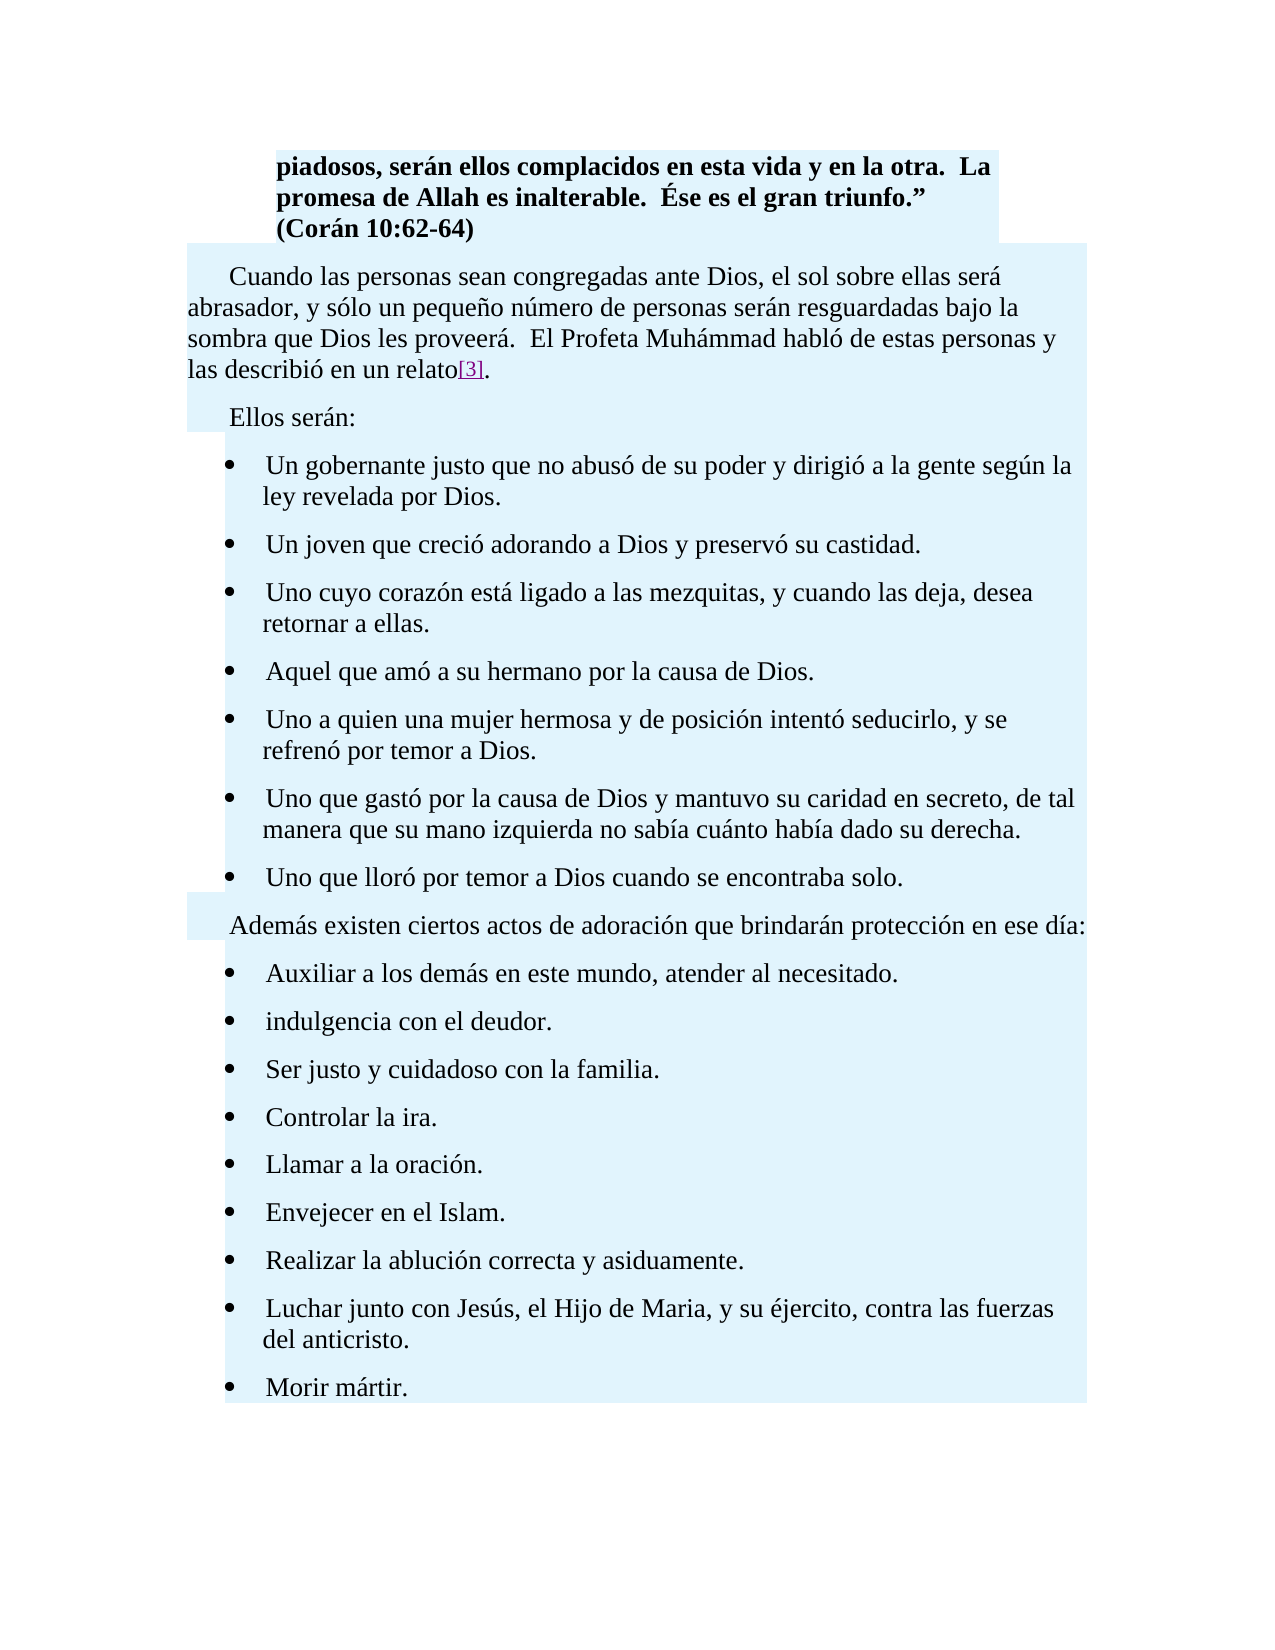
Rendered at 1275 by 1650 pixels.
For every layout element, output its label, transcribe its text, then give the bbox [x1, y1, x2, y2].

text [276, 150, 999, 243]
text  Uno que gastó por la causa de Dios y mantuvo su caridad en secreto, de tal manera que su mano izquierda no sabía cuánto había dado su derecha. [225, 782, 1087, 844]
text  Uno cuyo corazón está ligado a las mezquitas, y cuando las deja, desea retornar a ellas. [225, 576, 1087, 638]
text  Un joven que creció adorando a Dios y preservó su castidad. [225, 528, 1087, 559]
text Además existen ciertos actos de adoración que brindarán protección en ese día: [187, 909, 1087, 940]
text Ellos serán: [187, 401, 1087, 432]
text  Uno que lloró por temor a Dios cuando se encontraba solo. [225, 861, 1087, 892]
text  indulgencia con el deudor. [225, 1005, 1087, 1036]
text  Llamar a la oración. [225, 1149, 1087, 1180]
text  Morir mártir. [225, 1371, 1087, 1403]
text  Controlar la ira. [225, 1101, 1087, 1132]
text  Ser justo y cuidadoso con la familia. [225, 1053, 1087, 1084]
text  Luchar junto con Jesús, el Hijo de Maria, y su éjercito, contra las fuerzas del anticristo. [225, 1292, 1087, 1355]
text  Aquel que amó a su hermano por la causa de Dios. [225, 655, 1087, 686]
text  Un gobernante justo que no abusó de su poder y dirigió a la gente según la ley revelada por Dios. [225, 449, 1087, 512]
text  Auxiliar a los demás en este mundo, atender al necesitado. [225, 957, 1087, 988]
text Cuando las personas sean congregadas ante Dios, el sol sobre ellas será abrasador, y sólo un pequeño número de personas serán resguardadas bajo la sombra que Dios les proveerá. El Profeta Muhámmad habló de estas personas y las describió en un relato[3]. [187, 260, 1087, 385]
text  Uno a quien una mujer hermosa y de posición intentó seducirlo, y se refrenó por temor a Dios. [225, 703, 1087, 766]
text  Realizar la ablución correcta y asiduamente. [225, 1244, 1087, 1276]
text  Envejecer en el Islam. [225, 1197, 1087, 1228]
